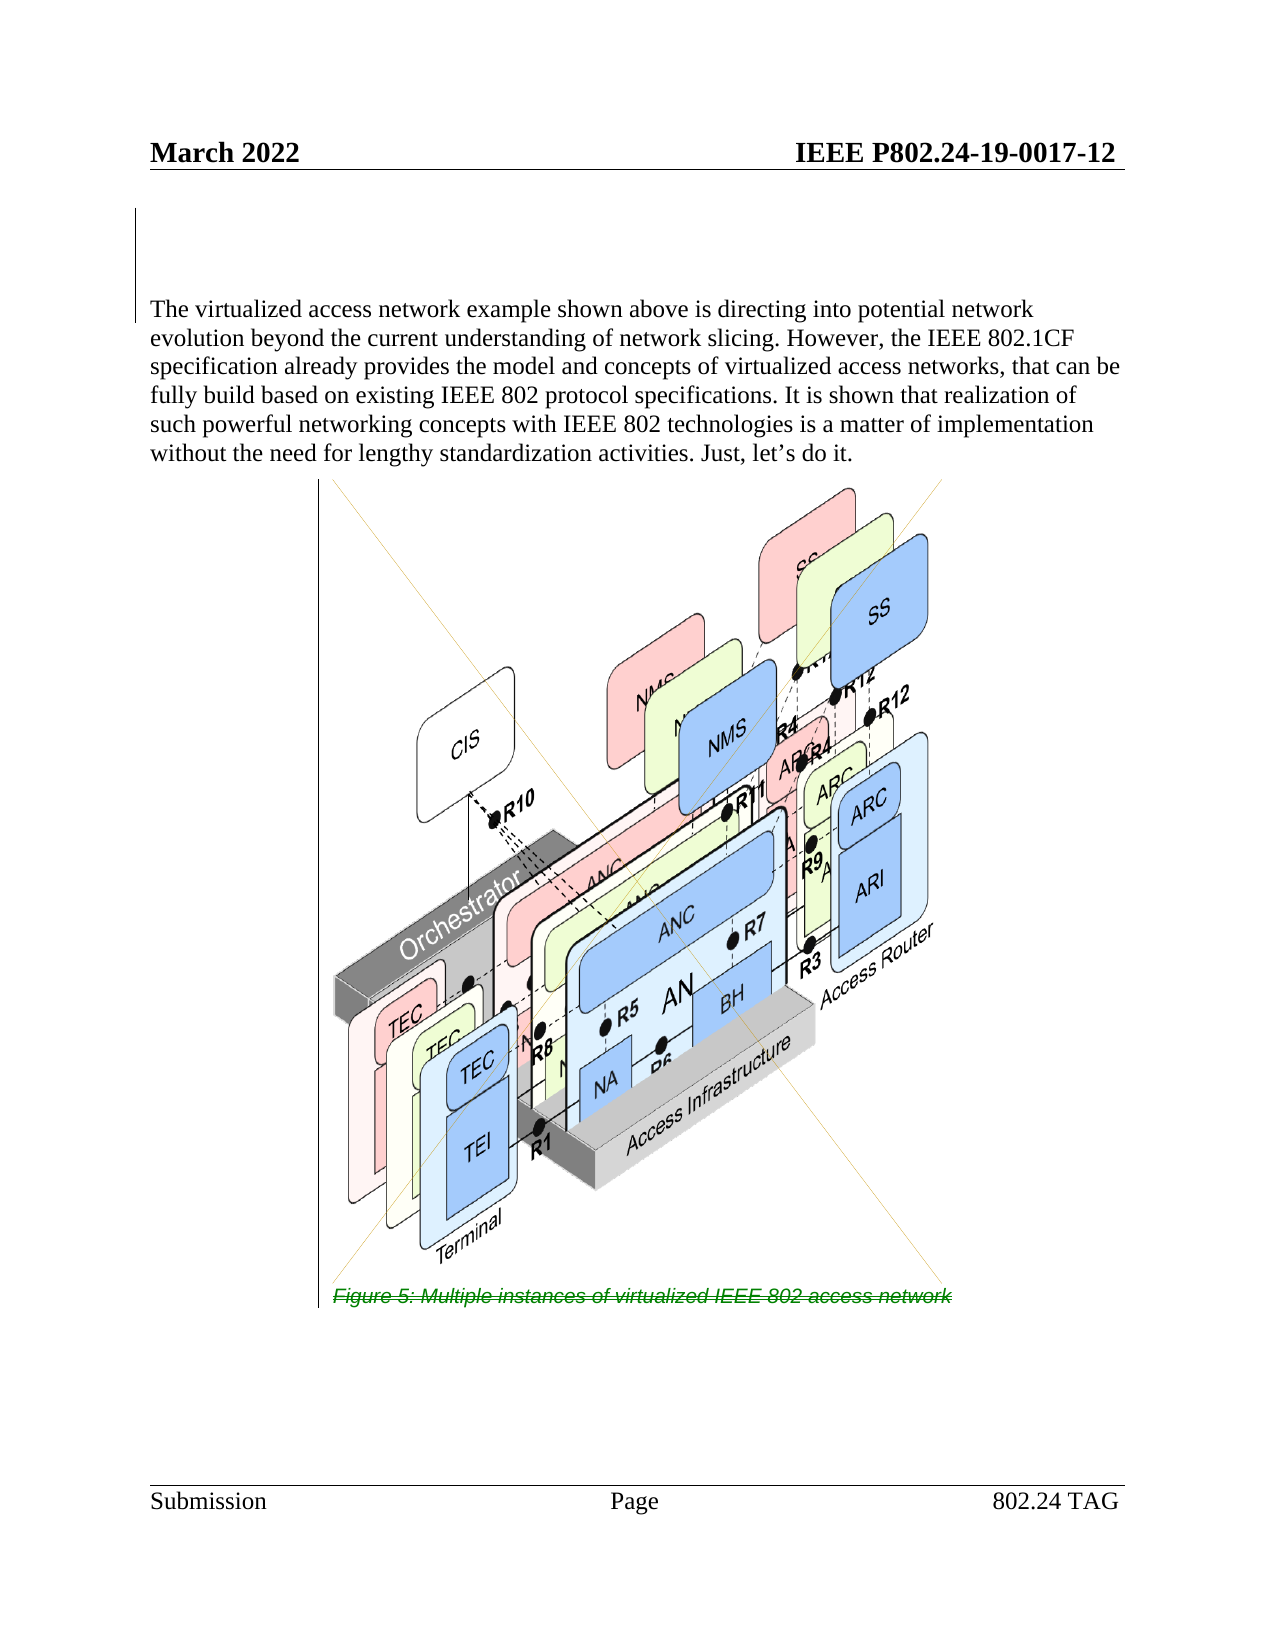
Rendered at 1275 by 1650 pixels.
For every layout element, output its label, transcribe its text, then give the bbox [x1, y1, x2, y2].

picture [332, 481, 636, 1282]
picture [334, 883, 941, 1284]
text The virtualized access network example shown above is directing into potential network evolution beyond the current understanding of network slicing. However, the IEEE 802.1CF specification already provides the model and concepts of virtualized access networks, that can be fully build based on existing IEEE 802 protocol specifications. It is shown that realization of such powerful networking concepts with IEEE 802 technologies is a matter of implementation without the need for lengthy standardization activities. Just, let’s do it. [150, 294, 1125, 466]
picture [334, 479, 941, 880]
picture [638, 481, 942, 1282]
